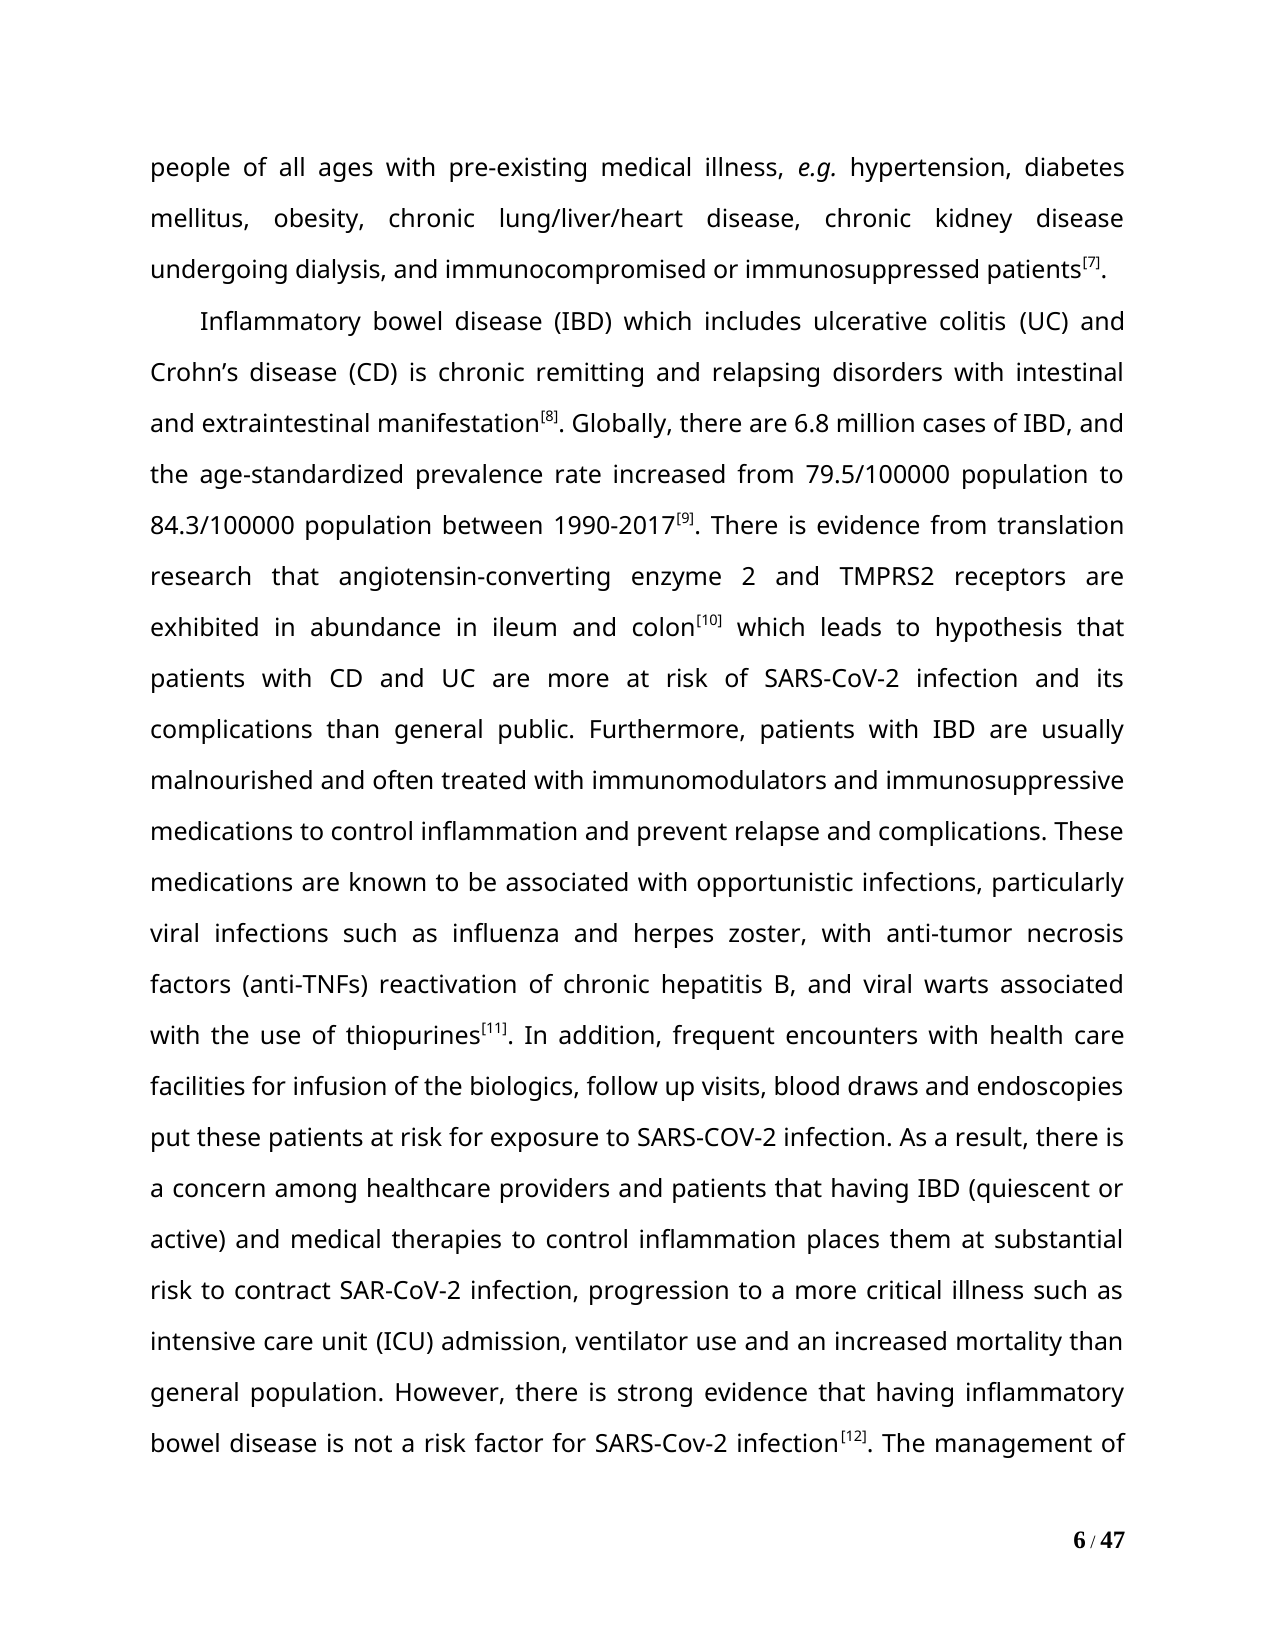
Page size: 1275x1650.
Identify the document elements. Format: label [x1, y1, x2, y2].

text [150, 150, 1125, 286]
text [150, 303, 1125, 1460]
